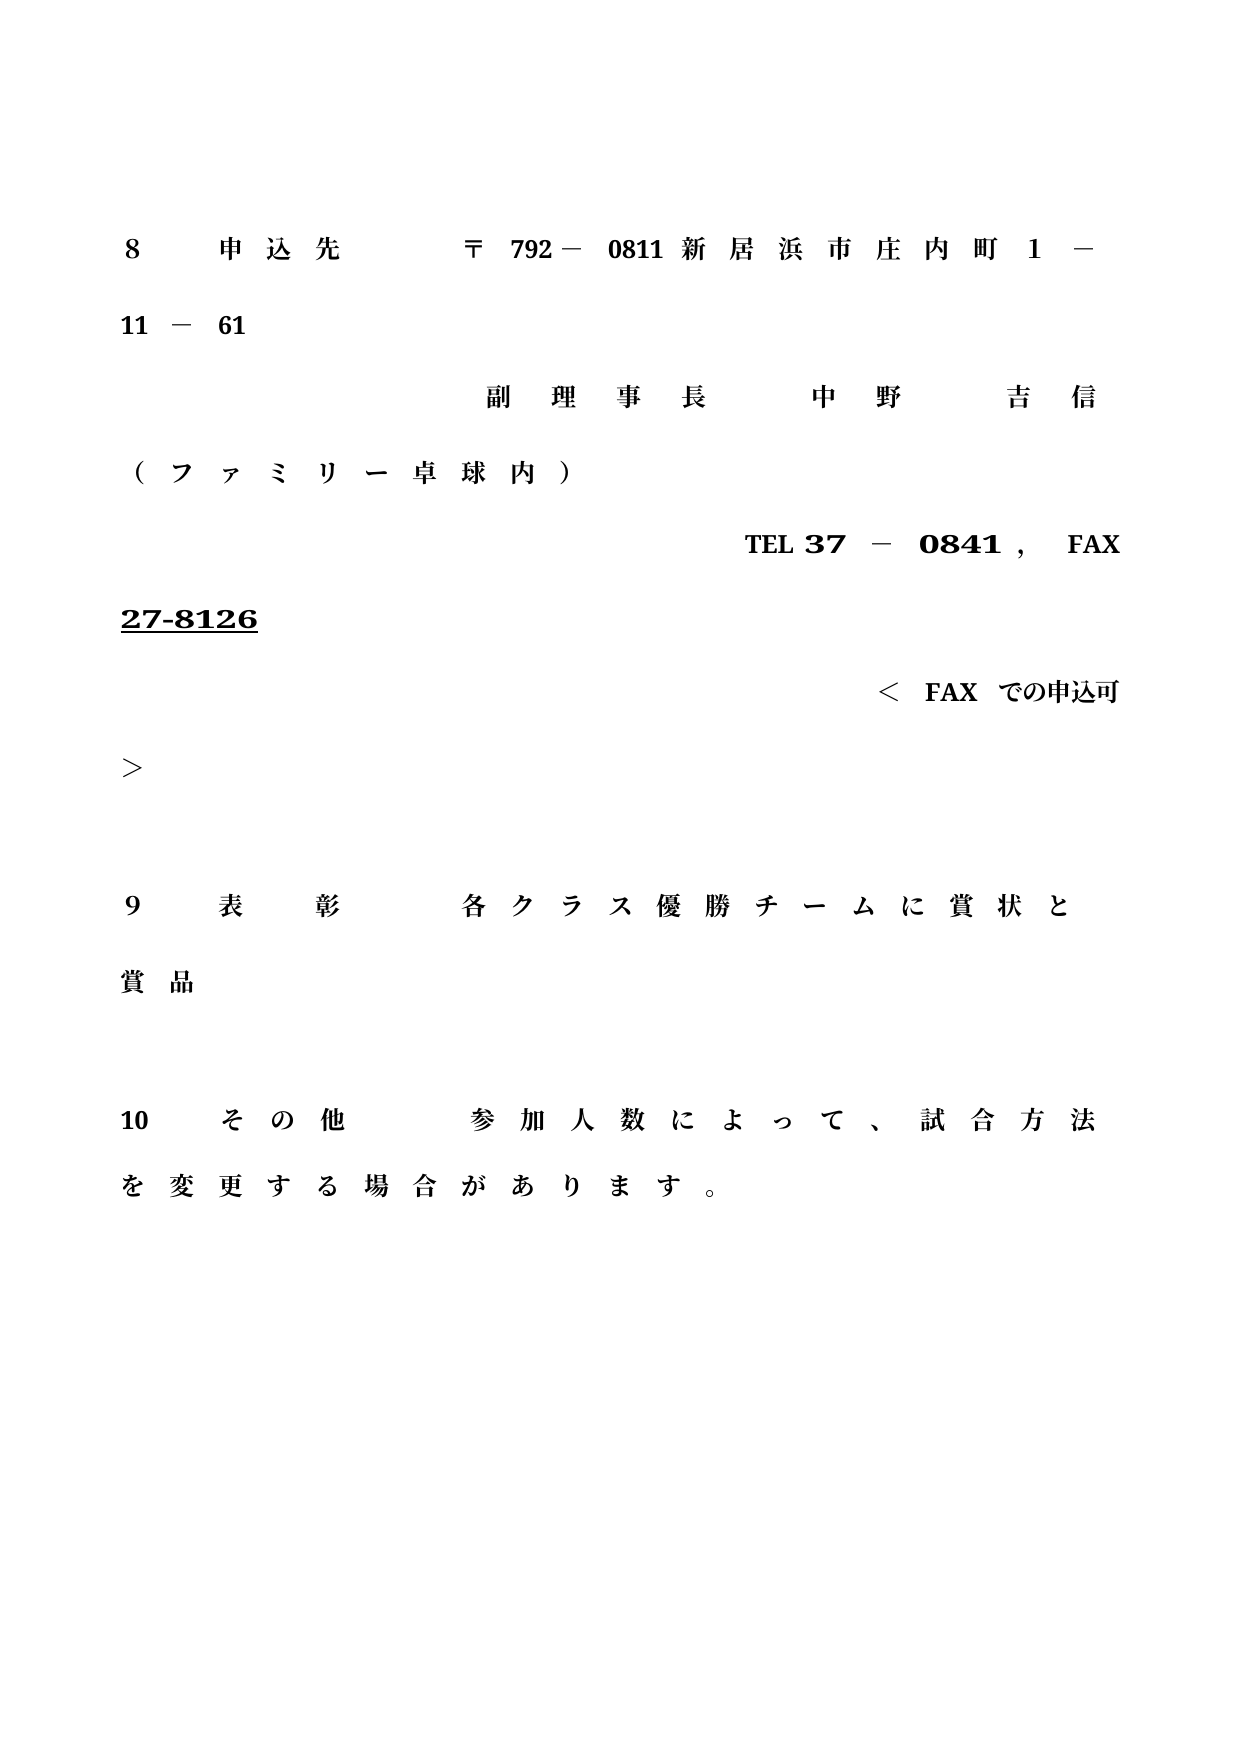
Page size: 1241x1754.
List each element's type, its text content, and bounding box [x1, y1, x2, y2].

text 10 その他 参加人数によって、試合方法を変更する場合があります。 [120, 1085, 1120, 1218]
text ＜FAXでの申込可＞ [120, 657, 1120, 800]
text TEL 37－0841，FAX 27-8126 [120, 510, 1120, 652]
text 副理事長 中野 吉信 （ファミリー卓球内） [120, 362, 1120, 504]
text ９ 表 彰 各クラス優勝チームに賞状と賞品 [120, 871, 1120, 1014]
text ８ 申込先 〒792－0811新居浜市庄内町１－11－61 [120, 214, 1120, 357]
